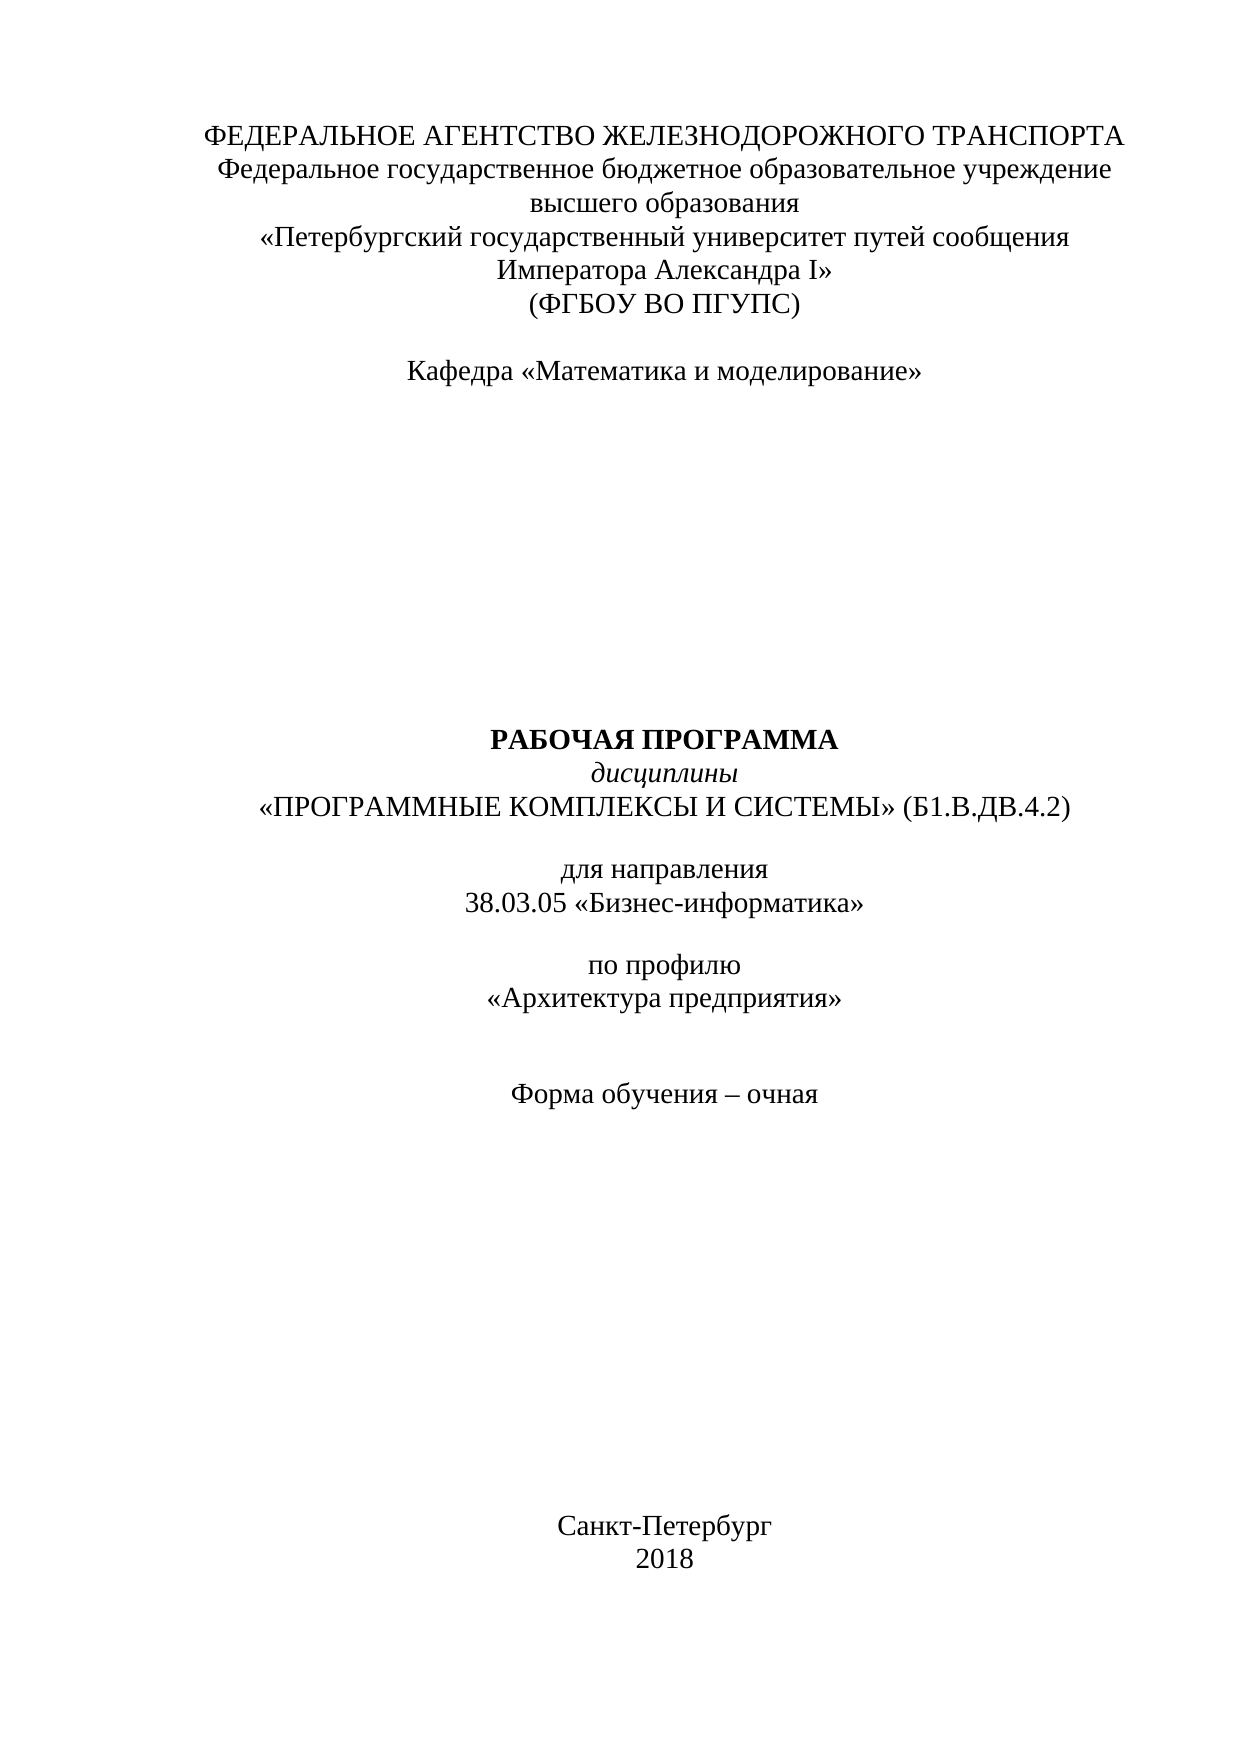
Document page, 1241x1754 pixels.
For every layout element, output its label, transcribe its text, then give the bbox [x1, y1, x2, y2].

text ФЕДЕРАЛЬНОЕ АГЕНТСТВО ЖЕЛЕЗНОДОРОЖНОГО ТРАНСПОРТА [177, 118, 1152, 152]
text для направления [177, 851, 1152, 885]
text «Петербургский государственный университет путей сообщения [177, 219, 1152, 252]
text (ФГБОУ ВО ПГУПС) [177, 286, 1152, 319]
text дисциплины [177, 755, 1152, 789]
text Федеральное государственное бюджетное образовательное учреждение высшего образования [177, 152, 1152, 219]
text 38.03.05 «Бизнес-информатика» [177, 885, 1152, 918]
text Императора Александра I» [177, 252, 1152, 286]
text Кафедра «Математика и моделирование» [177, 353, 1152, 386]
text «Архитектура предприятия» [177, 981, 1152, 1014]
text РАБОЧАЯ ПРОГРАММА [177, 722, 1152, 755]
text по профилю [177, 947, 1152, 981]
text Форма обучения – очная [177, 1076, 1152, 1110]
text «Программные комплексы и системы» (Б1.В.ДВ.4.2) [177, 789, 1152, 822]
text 2018 [177, 1541, 1152, 1575]
text Санкт-Петербург [177, 1508, 1152, 1541]
